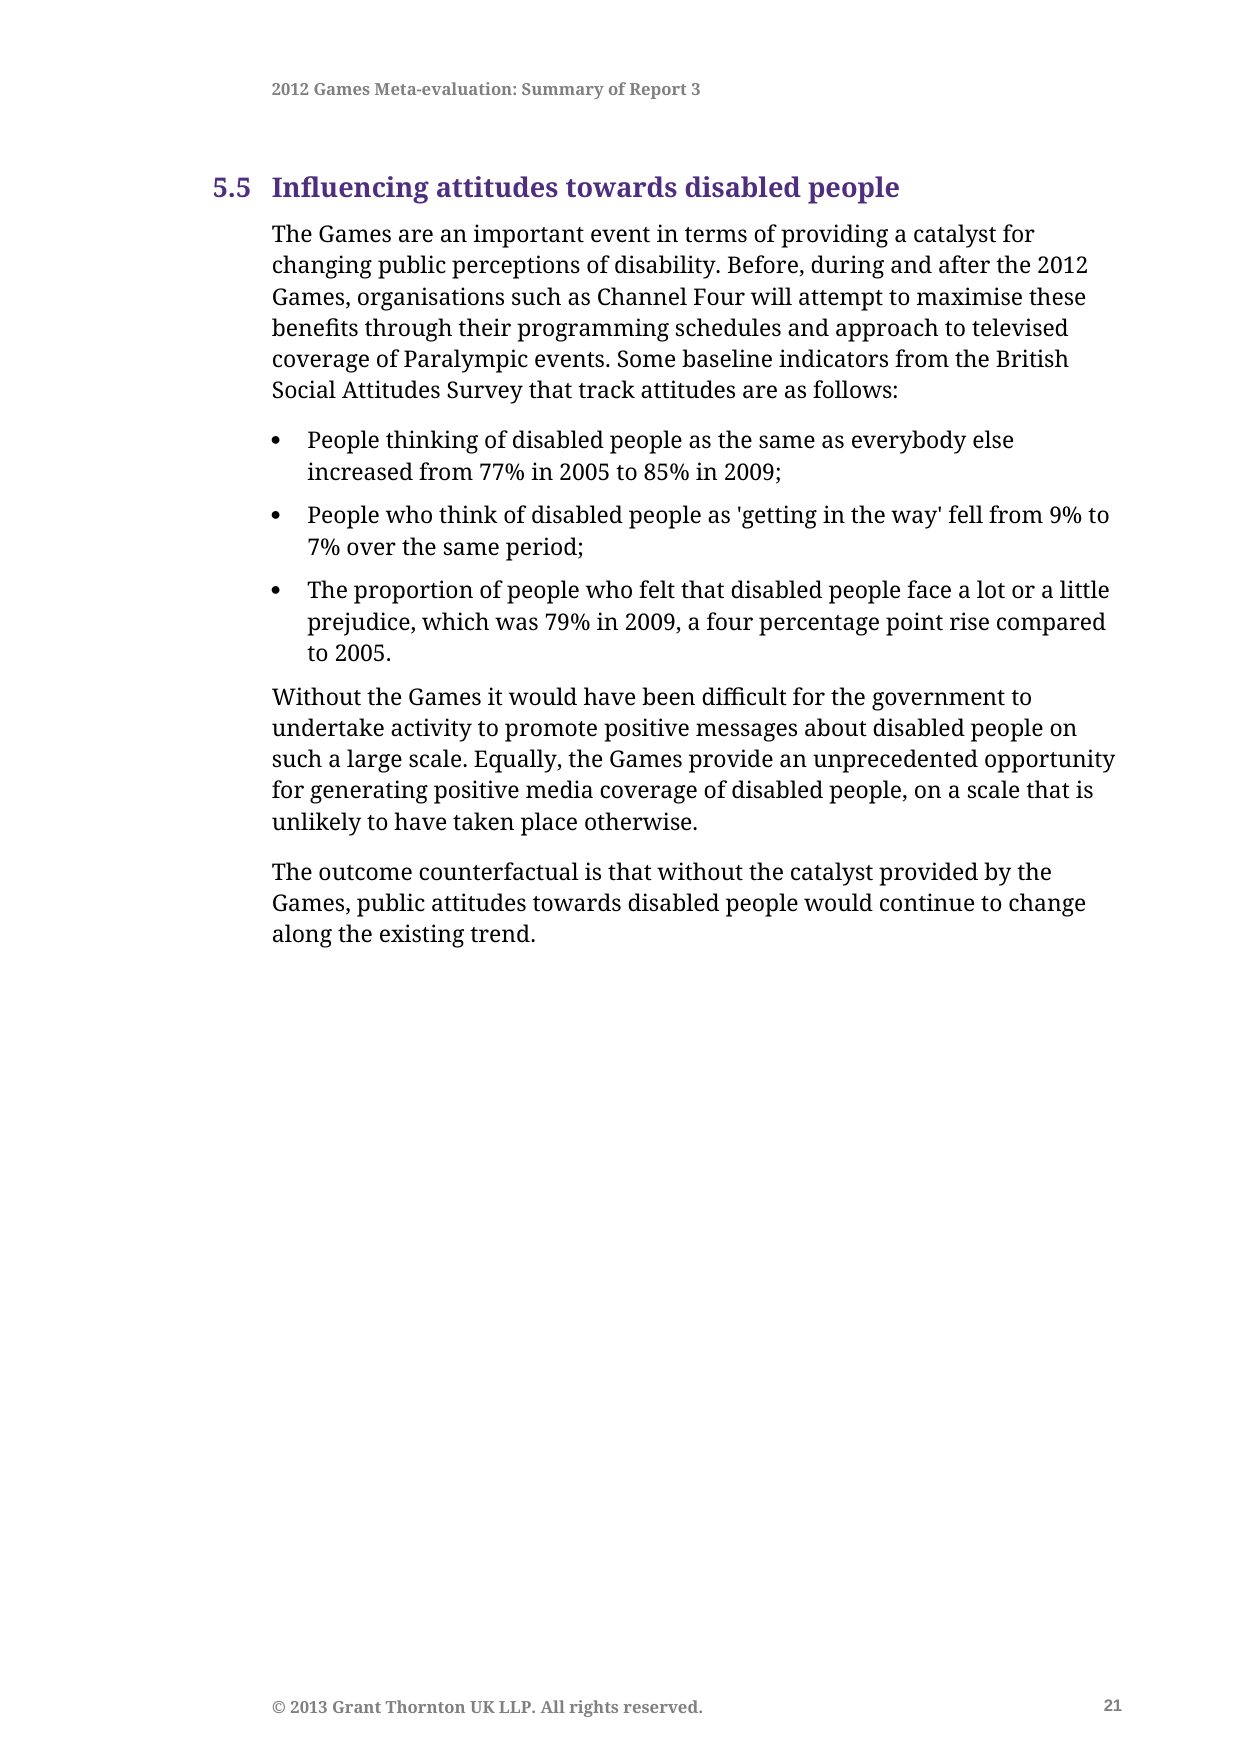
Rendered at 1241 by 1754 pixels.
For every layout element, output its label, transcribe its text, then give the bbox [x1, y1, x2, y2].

text The Games are an important event in terms of providing a catalyst for changing public perceptions of disability. Before, during and after the 2012 Games, organisations such as Channel Four will attempt to maximise these benefits through their programming schedules and approach to televised coverage of Paralympic events. Some baseline indicators from the British Social Attitudes Survey that track attitudes are as follows: [272, 218, 1122, 405]
text Without the Games it would have been difficult for the government to undertake activity to promote positive messages about disabled people on such a large scale. Equally, the Games provide an unprecedented opportunity for generating positive media coverage of disabled people, on a scale that is unlikely to have taken place otherwise. [272, 680, 1122, 837]
text The proportion of people who felt that disabled people face a lot or a little prejudice, which was 79% in 2009, a four percentage point rise compared to 2005. [272, 574, 1122, 668]
text The outcome counterfactual is that without the catalyst provided by the Games, public attitudes towards disabled people would continue to change along the existing trend. [272, 855, 1122, 949]
text People thinking of disabled people as the same as everybody else increased from 77% in 2005 to 85% in 2009; [272, 424, 1122, 487]
subtitle Influencing attitudes towards disabled people [213, 168, 1122, 205]
text People who think of disabled people as 'getting in the way' fell from 9% to 7% over the same period; [272, 499, 1122, 562]
